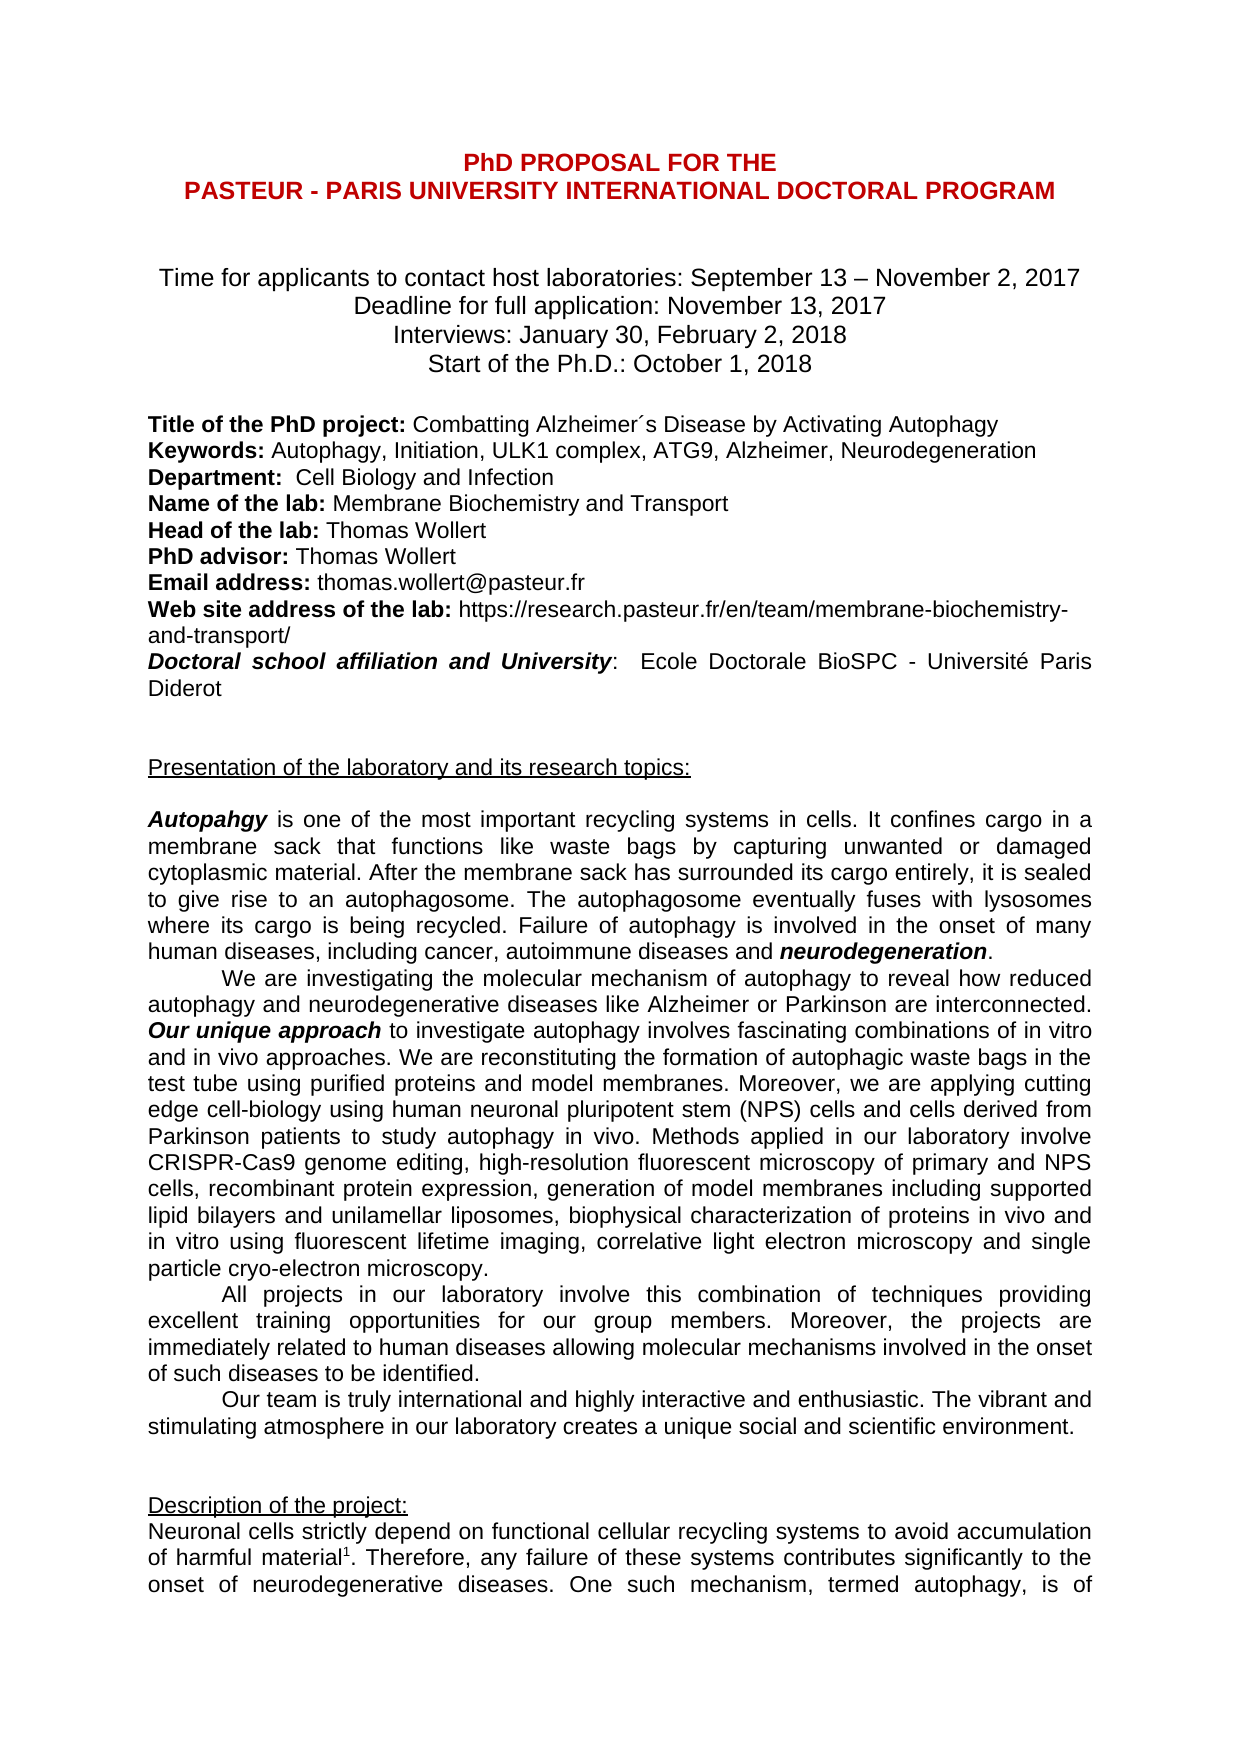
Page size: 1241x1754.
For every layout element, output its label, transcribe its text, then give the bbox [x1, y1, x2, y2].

text Web site address of the lab: https://research.pasteur.fr/en/team/membrane-biochemistry-and-transport/ [148, 596, 1093, 648]
text Doctoral school affiliation and University: Ecole Doctorale BioSPC - Université Paris Diderot [148, 648, 1093, 701]
text Our team is truly international and highly interactive and enthusiastic. The vibrant and stimulating atmosphere in our laboratory creates a unique social and scientific environment. [148, 1386, 1093, 1439]
text We are investigating the molecular mechanism of autophagy to reveal how reduced autophagy and neurodegenerative diseases like Alzheimer or Parkinson are interconnected. Our unique approach to investigate autophagy involves fascinating combinations of in vitro and in vivo approaches. We are reconstituting the formation of autophagic waste bags in the test tube using purified proteins and model membranes. Moreover, we are applying cutting edge cell-biology using human neuronal pluripotent stem (NPS) cells and cells derived from Parkinson patients to study autophagy in vivo. Methods applied in our laboratory involve CRISPR-Cas9 genome editing, high-resolution fluorescent microscopy of primary and NPS cells, recombinant protein expression, generation of model membranes including supported lipid bilayers and unilamellar liposomes, biophysical characterization of proteins in vivo and in vitro using fluorescent lifetime imaging, correlative light electron microscopy and single particle cryo-electron microscopy. [148, 964, 1093, 1281]
text PhD advisor: Thomas Wollert [148, 543, 1093, 569]
text Title of the PhD project: Combatting Alzheimer´s Disease by Activating Autophagy [148, 411, 1093, 437]
text Head of the lab: Thomas Wollert [148, 517, 1093, 543]
text Name of the lab: Membrane Biochemistry and Transport [148, 490, 1093, 517]
text Interviews: January 30, February 2, 2018 [148, 320, 1092, 349]
text All projects in our laboratory involve this combination of techniques providing excellent training opportunities for our group members. Moreover, the projects are immediately related to human diseases allowing molecular mechanisms involved in the onset of such diseases to be identified. [148, 1281, 1093, 1386]
text Keywords: Autophagy, Initiation, ULK1 complex, ATG9, Alzheimer, Neurodegeneration [148, 437, 1093, 464]
text Email address: thomas.wollert@pasteur.fr [148, 569, 1093, 596]
text Autopahgy is one of the most important recycling systems in cells. It confines cargo in a membrane sack that functions like waste bags by capturing unwanted or damaged cytoplasmic material. After the membrane sack has surrounded its cargo entirely, it is sealed to give rise to an autophagosome. The autophagosome eventually fuses with lysosomes where its cargo is being recycled. Failure of autophagy is involved in the onset of many human diseases, including cancer, autoimmune diseases and neurodegeneration. [148, 806, 1093, 964]
text Presentation of the laboratory and its research topics: [148, 754, 1093, 780]
text Start of the Ph.D.: October 1, 2018 [148, 349, 1092, 378]
text Description of the project: [148, 1492, 1093, 1518]
text Deadline for full application: November 13, 2017 [148, 291, 1092, 320]
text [148, 1518, 1093, 1597]
text PhD PROPOSAL FOR THE [148, 148, 1092, 176]
text PASTEUR - PARIS UNIVERSITY INTERNATIONAL DOCTORAL PROGRAM [148, 176, 1092, 205]
text Department: Cell Biology and Infection [148, 464, 1093, 490]
text Time for applicants to contact host laboratories: September 13 – November 2, 2017 [148, 263, 1092, 291]
